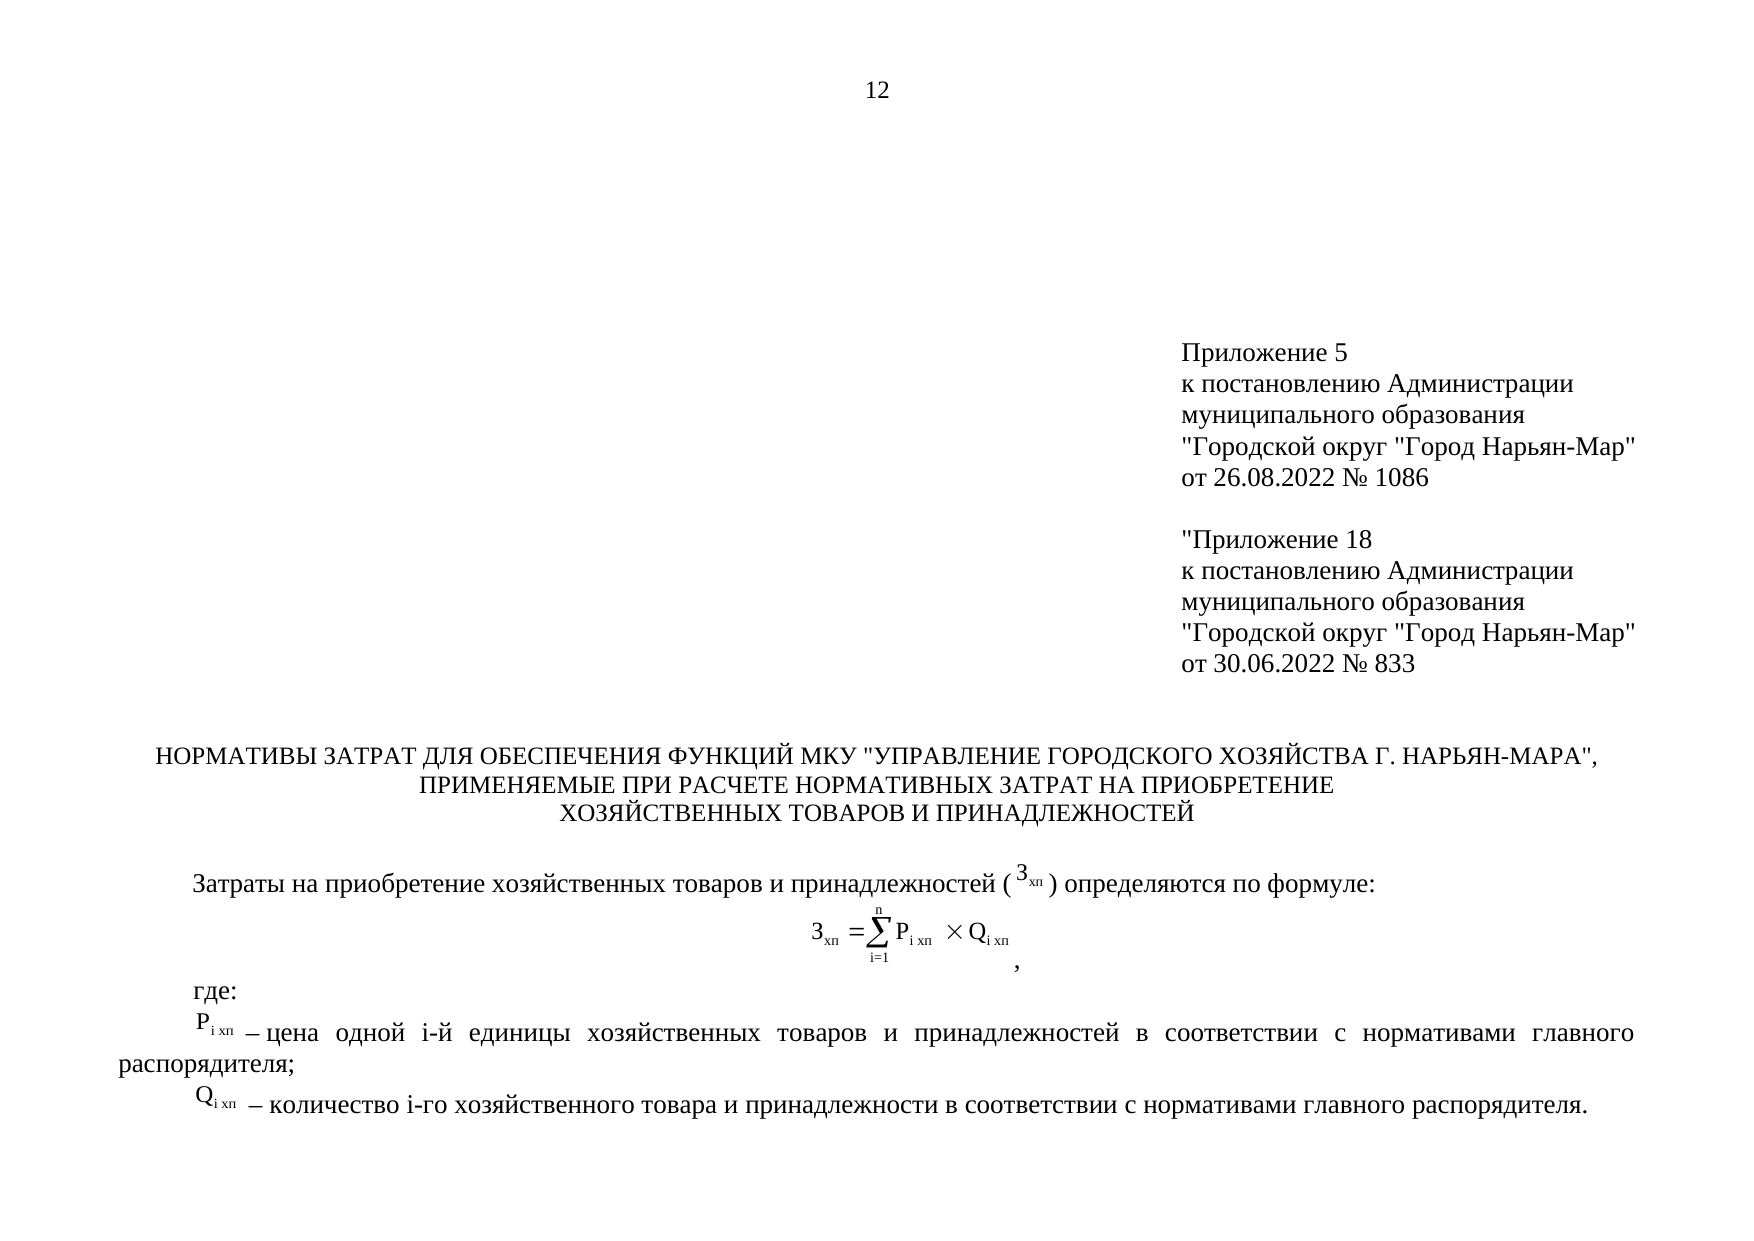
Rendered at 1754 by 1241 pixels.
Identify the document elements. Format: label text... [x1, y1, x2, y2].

text от 26.08.2022 № 1086 [1181, 461, 1683, 492]
text – количество i-го хозяйственного товара и принадлежности в соответствии с нормативами главного распорядителя. [118, 1078, 1636, 1120]
text ПРИМЕНЯЕМЫЕ ПРИ РАСЧЕТЕ НОРМАТИВНЫХ ЗАТРАТ НА ПРИОБРЕТЕНИЕ [118, 770, 1636, 798]
text где: [118, 974, 1636, 1005]
text "Приложение 18 [1181, 523, 1683, 554]
text Приложение 5 [1181, 336, 1683, 367]
text "Городской округ "Город Нарьян-Мар" [1181, 429, 1683, 461]
text ХОЗЯЙСТВЕННЫХ ТОВАРОВ И ПРИНАДЛЕЖНОСТЕЙ [118, 798, 1636, 827]
text – цена одной i-й единицы хозяйственных товаров и принадлежностей в соответствии с нормативами главного распорядителя; [118, 1005, 1636, 1078]
text к постановлению Администрации муниципального образования [1181, 554, 1683, 616]
text муниципального образования [1181, 398, 1683, 429]
text НОРМАТИВЫ ЗАТРАТ ДЛЯ ОБЕСПЕЧЕНИЯ ФУНКЦИЙ МКУ "УПРАВЛЕНИЕ ГОРОДСКОГО ХОЗЯЙСТВА Г. НАРЬЯН-МАРА", [118, 741, 1636, 770]
text , [118, 898, 1636, 974]
text "Городской округ "Город Нарьян-Мар" [1181, 616, 1683, 648]
text от 30.06.2022 № 833 [1181, 648, 1683, 679]
text Затраты на приобретение хозяйственных товаров и принадлежностей () определяются по формуле: [118, 856, 1636, 898]
text к постановлению Администрации [1181, 367, 1683, 398]
